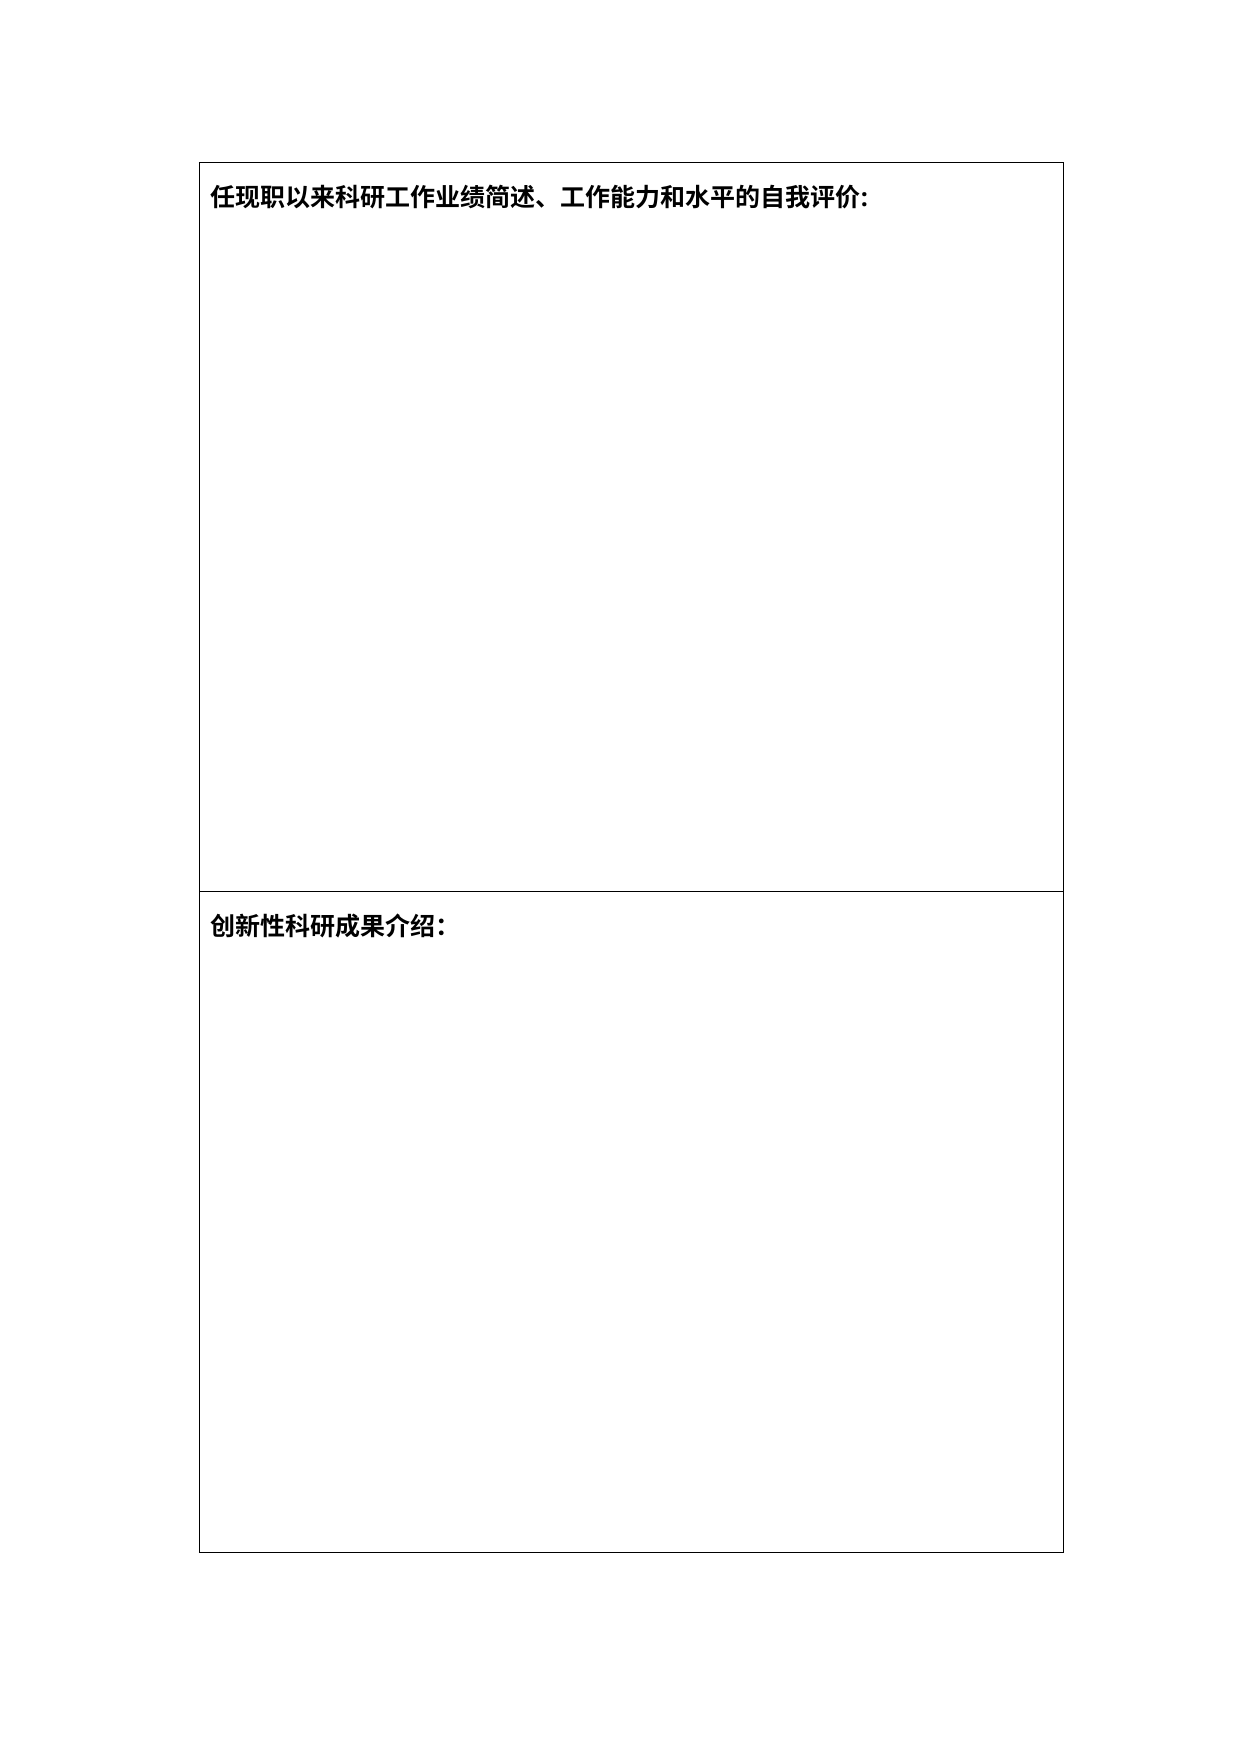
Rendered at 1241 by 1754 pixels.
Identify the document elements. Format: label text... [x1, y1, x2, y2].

table_cell 创新性科研成果介绍： [200, 892, 1063, 1552]
table_cell 任现职以来科研工作业绩简述、工作能力和水平的自我评价: [200, 163, 1063, 891]
